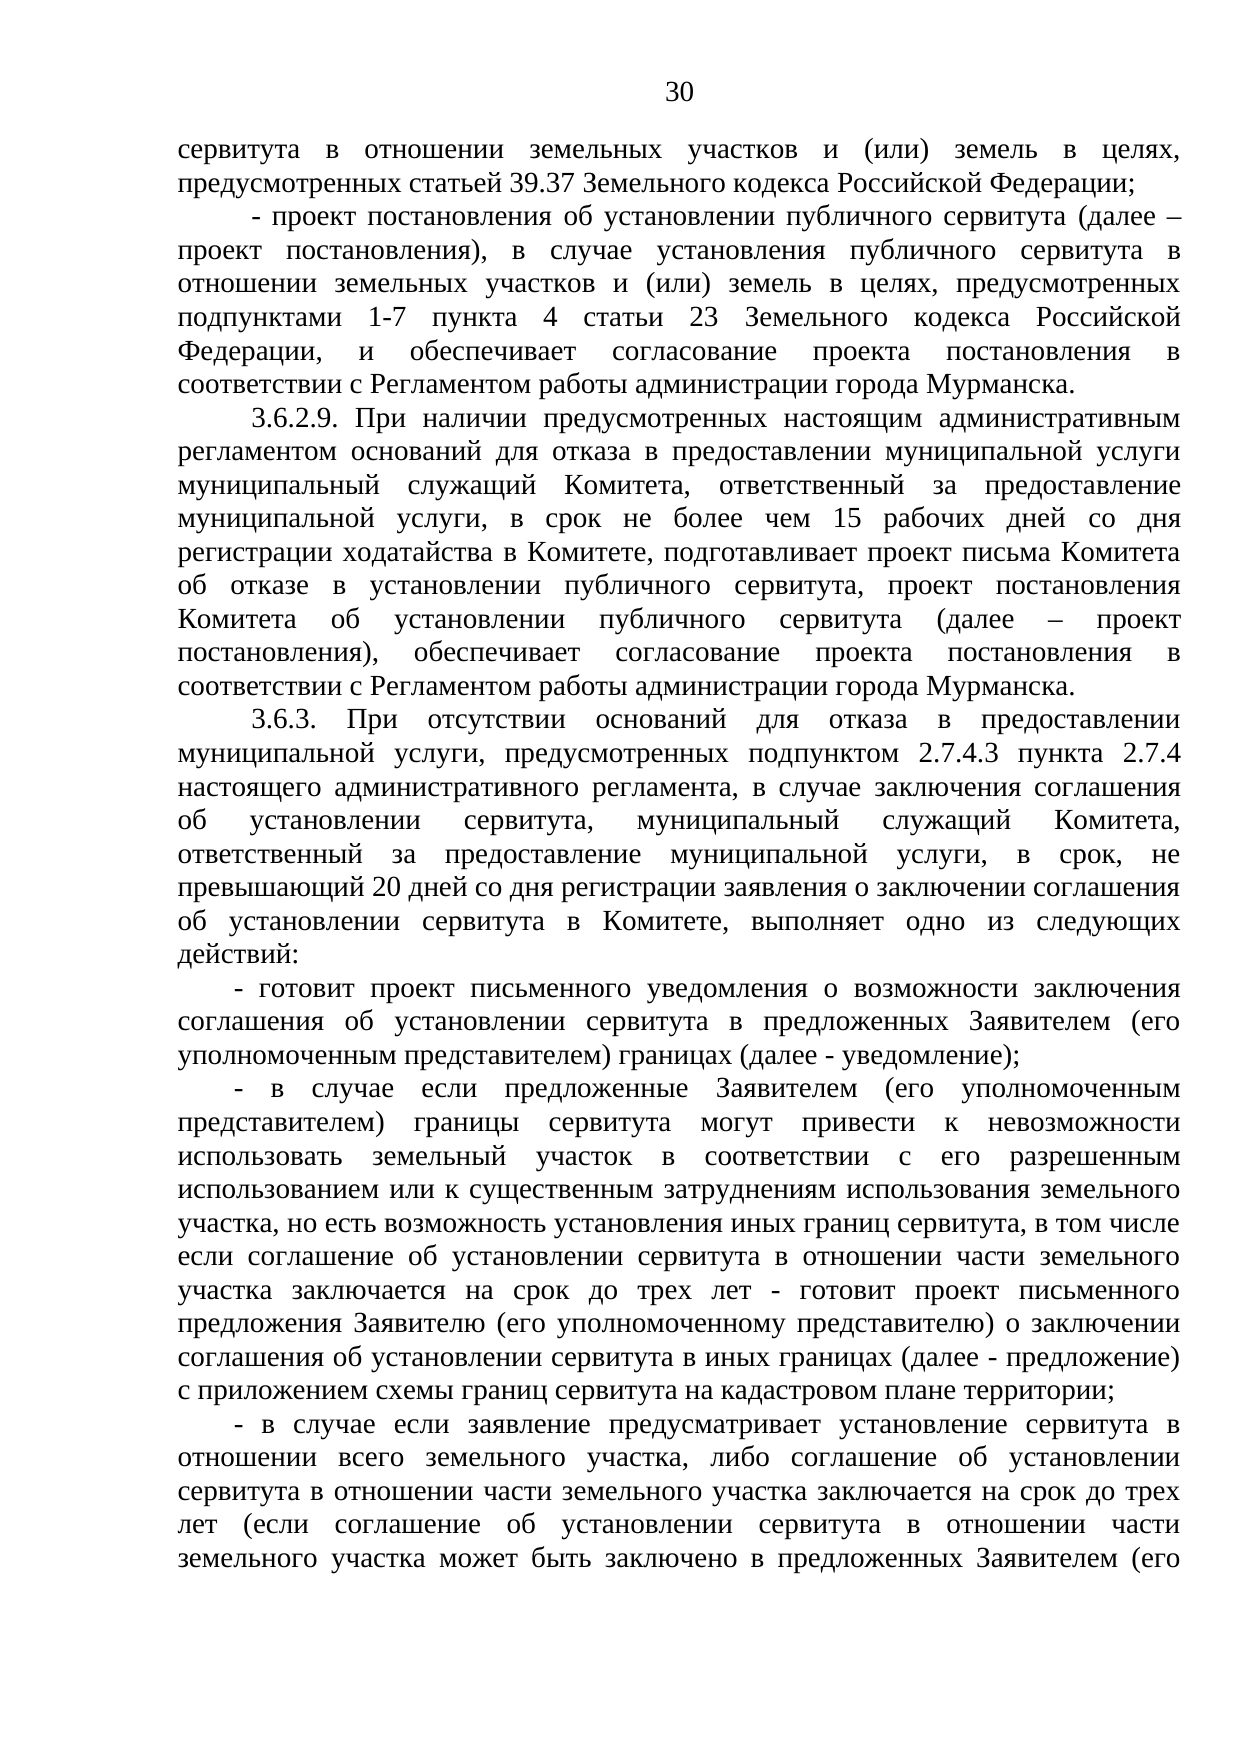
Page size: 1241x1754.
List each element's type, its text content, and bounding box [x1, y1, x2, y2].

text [177, 131, 1181, 198]
text - проект постановления об установлении публичного сервитута (далее – проект постановления), в случае установления публичного сервитута в отношении земельных участков и (или) земель в целях, предусмотренных подпунктами 1-7 пункта 4 статьи 23 Земельного кодекса Российской Федерации, и обеспечивает согласование проекта постановления в соответствии с Регламентом работы администрации города Мурманска. [177, 198, 1181, 400]
text 3.6.3. При отсутствии оснований для отказа в предоставлении муниципальной услуги, предусмотренных подпунктом 2.7.4.3 пункта 2.7.4 настоящего административного регламента, в случае заключения соглашения об установлении сервитута, муниципальный служащий Комитета, ответственный за предоставление муниципальной услуги, в срок, не превышающий 20 дней со дня регистрации заявления о заключении соглашения об установлении сервитута в Комитете, выполняет одно из следующих действий: [177, 702, 1181, 970]
text - готовит проект письменного уведомления о возможности заключения соглашения об установлении сервитута в предложенных Заявителем (его уполномоченным представителем) границах (далее - уведомление); [177, 970, 1181, 1071]
text - в случае если предложенные Заявителем (его уполномоченным представителем) границы сервитута могут привести к невозможности использовать земельный участок в соответствии с его разрешенным использованием или к существенным затруднениям использования земельного участка, но есть возможность установления иных границ сервитута, в том числе если соглашение об установлении сервитута в отношении части земельного участка заключается на срок до трех лет - готовит проект письменного предложения Заявителю (его уполномоченному представителю) о заключении соглашения об установлении сервитута в иных границах (далее - предложение) с приложением схемы границ сервитута на кадастровом плане территории; [177, 1071, 1181, 1406]
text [177, 1406, 1181, 1574]
text 3.6.2.9. При наличии предусмотренных настоящим административным регламентом оснований для отказа в предоставлении муниципальной услуги муниципальный служащий Комитета, ответственный за предоставление муниципальной услуги, в срок не более чем 15 рабочих дней со дня регистрации ходатайства в Комитете, подготавливает проект письма Комитета об отказе в установлении публичного сервитута, проект постановления Комитета об установлении публичного сервитута (далее – проект постановления), обеспечивает согласование проекта постановления в соответствии с Регламентом работы администрации города Мурманска. [177, 400, 1181, 702]
